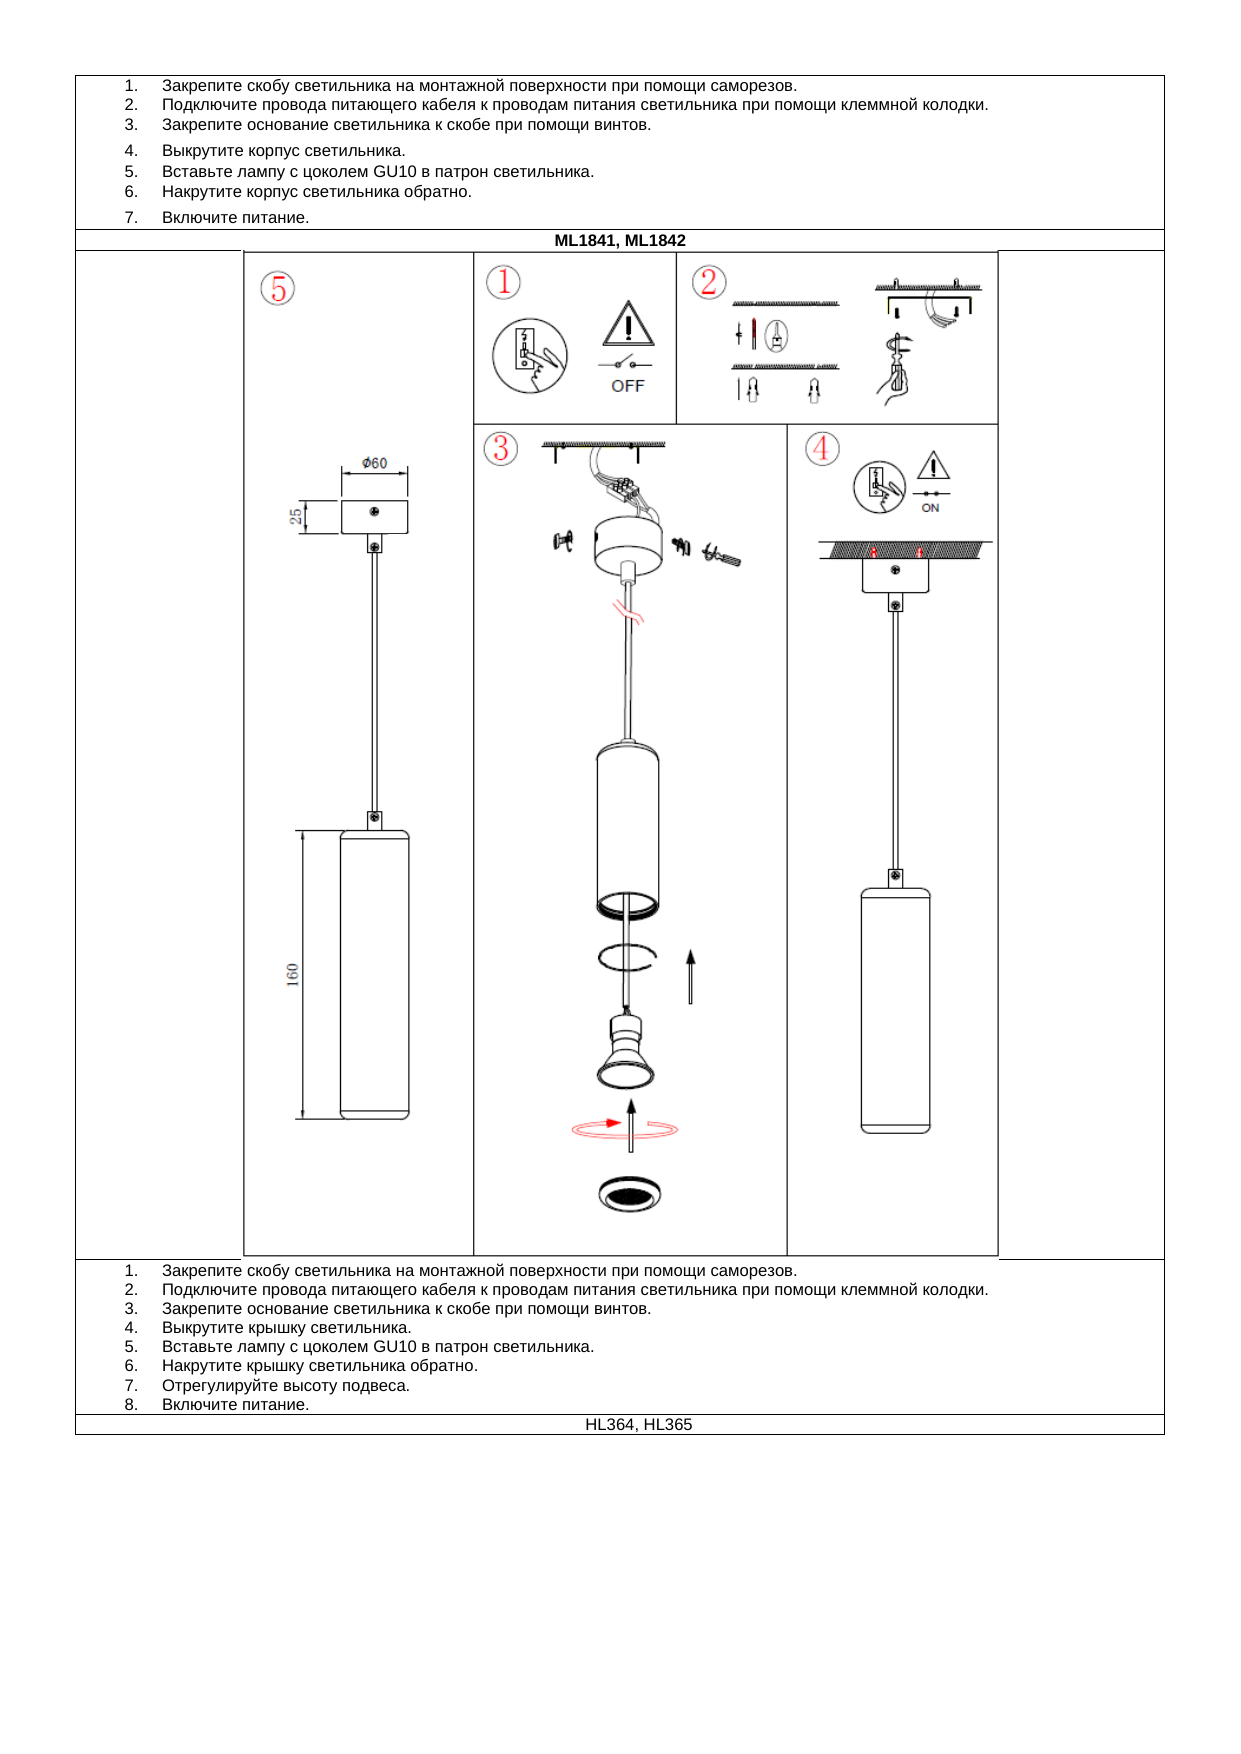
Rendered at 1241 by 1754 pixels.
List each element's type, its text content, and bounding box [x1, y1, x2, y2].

table_cell HL364, HL365 [76, 1415, 1164, 1434]
table_cell ML1841, ML1842 [76, 230, 1164, 249]
table_cell Закрепите скобу светильника на монтажной поверхности при помощи саморезов. Подключите провода питающего кабеля к проводам питания светильника при помощи клеммной колодки. Закрепите основание светильника к скобе при помощи винтов. Выкрутите корпус светильника. Вставьте лампу с цоколем GU10 в патрон светильника. Накрутите корпус светильника обратно. Включите питание. [76, 76, 1164, 229]
picture [241, 250, 999, 1260]
table_cell [76, 251, 241, 1259]
table_cell Закрепите скобу светильника на монтажной поверхности при помощи саморезов. Подключите провода питающего кабеля к проводам питания светильника при помощи клеммной колодки. Закрепите основание светильника к скобе при помощи винтов. Выкрутите крышку светильника. Вставьте лампу с цоколем GU10 в патрон светильника. Накрутите крышку светильника обратно. Отрегулируйте высоту подвеса. Включите питание. [76, 1260, 1164, 1414]
table_cell [999, 251, 1164, 1259]
